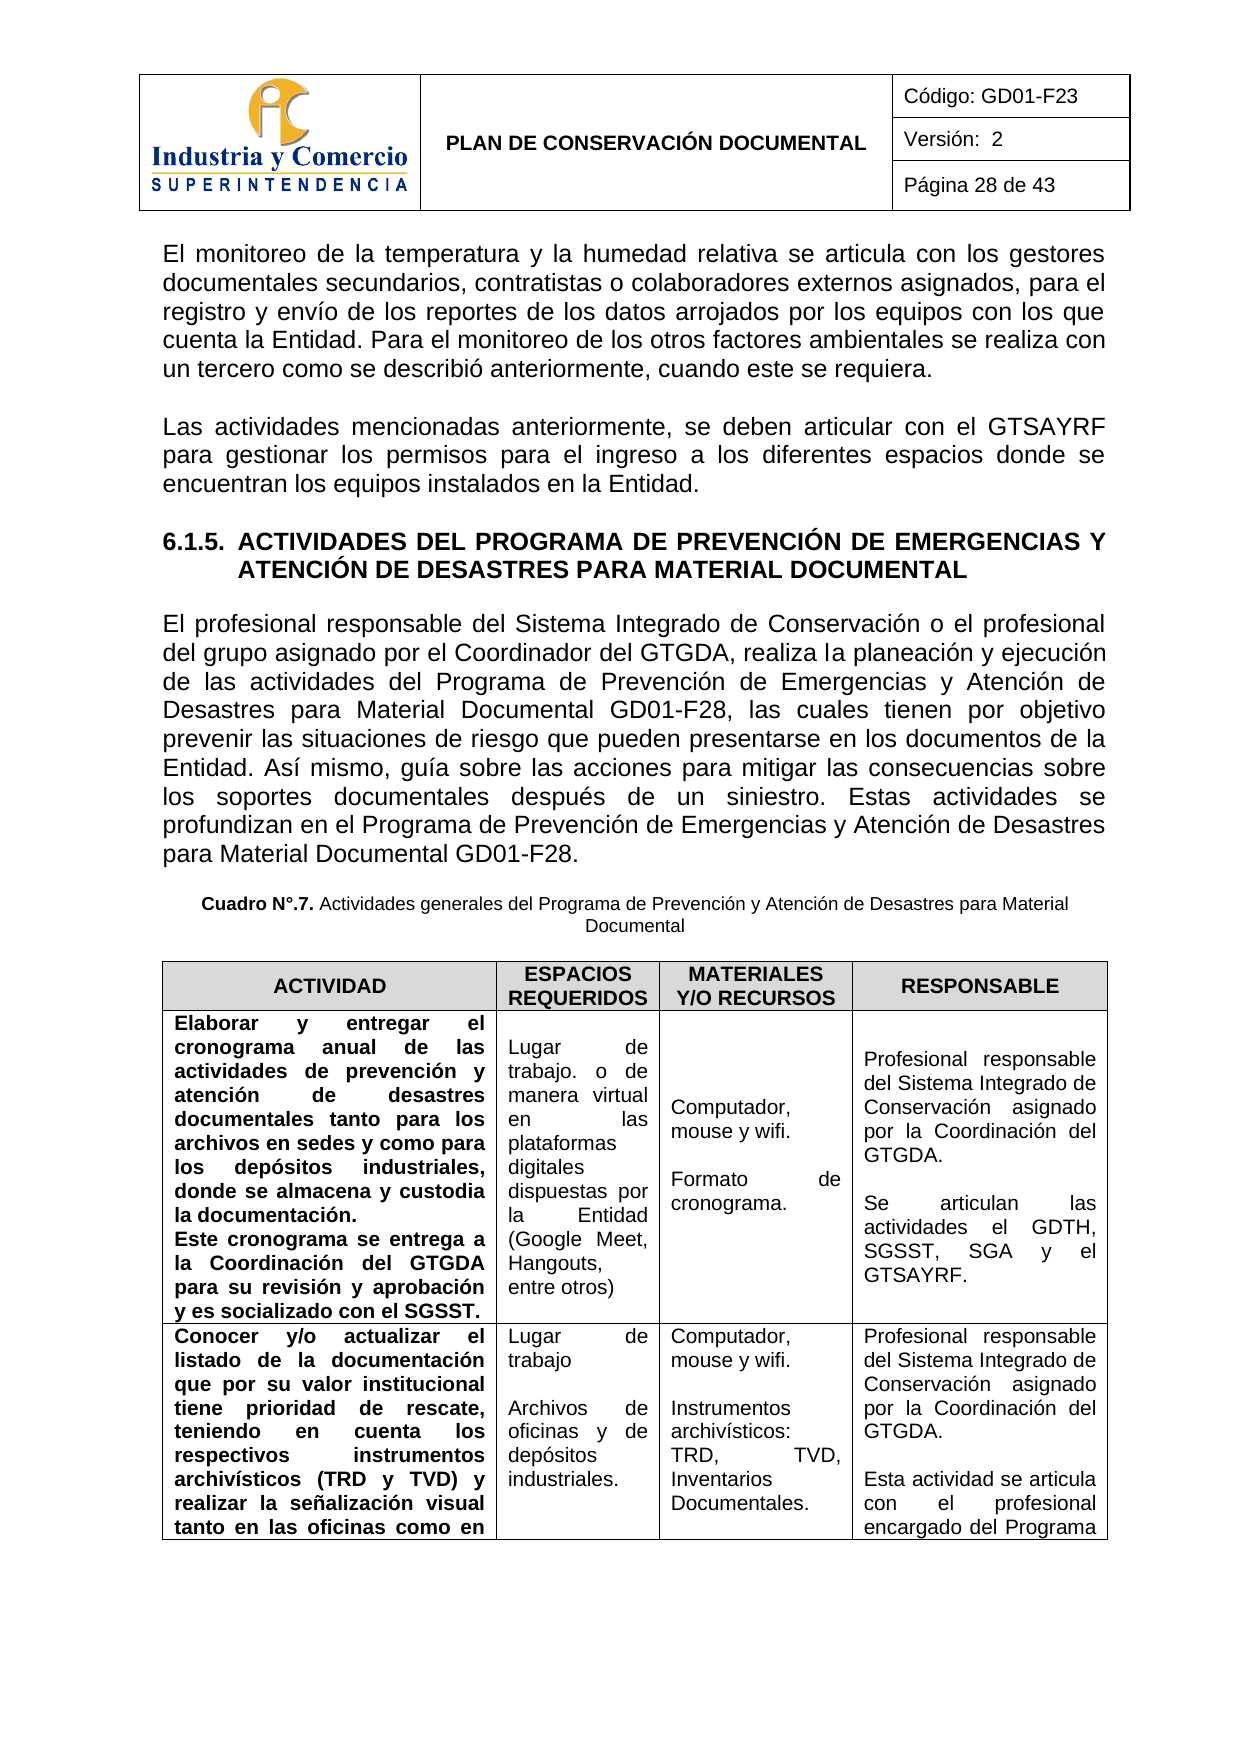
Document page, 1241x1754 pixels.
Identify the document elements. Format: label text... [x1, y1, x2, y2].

table_cell Elaborar y entregar el cronograma anual de las actividades de prevención y atención de desastres documentales tanto para los archivos en sedes y como para los depósitos industriales, donde se almacena y custodia la documentación. Este cronograma se entrega a la Coordinación del GTGDA para su revisión y aprobación y es socializado con el SGSST. [163, 1011, 496, 1322]
table_cell Lugar de trabajo Archivos de oficinas y de depósitos industriales. [497, 1324, 659, 1539]
text El profesional responsable del Sistema Integrado de Conservación o el profesional del grupo asignado por el Coordinador del GTGDA, realiza la planeación y ejecución de las actividades del Programa de Prevención de Emergencias y Atención de Desastres para Material Documental GD01-F28, las cuales tienen por objetivo prevenir las situaciones de riesgo que pueden presentarse en los documentos de la Entidad. Así mismo, guía sobre las acciones para mitigar las consecuencias sobre los soportes documentales después de un siniestro. Estas actividades se profundizan en el Programa de Prevención de Emergencias y Atención de Desastres para Material Documental GD01-F28. [162, 609, 1107, 868]
text Las actividades mencionadas anteriormente, se deben articular con el GTSAYRF para gestionar los permisos para el ingreso a los diferentes espacios donde se encuentran los equipos instalados en la Entidad. [162, 412, 1107, 498]
table_header RESPONSABLE [853, 962, 1107, 1010]
table_header ACTIVIDAD [163, 962, 496, 1010]
table_header ESPACIOS REQUERIDOS [497, 962, 659, 1010]
list ACTIVIDADES DEL PROGRAMA DE PREVENCIÓN DE EMERGENCIAS Y ATENCIÓN DE DESASTRES PARA MATERIAL DOCUMENTAL [162, 527, 1107, 584]
table_cell Computador, mouse y wifi. Instrumentos archivísticos: TRD, TVD, Inventarios Documentales. [660, 1324, 852, 1539]
text El monitoreo de la temperatura y la humedad relativa se articula con los gestores documentales secundarios, contratistas o colaboradores externos asignados, para el registro y envío de los reportes de los datos arrojados por los equipos con los que cuenta la Entidad. Para el monitoreo de los otros factores ambientales se realiza con un tercero como se describió anteriormente, cuando este se requiera. [162, 239, 1107, 383]
table_header MATERIALES Y/O RECURSOS [660, 962, 852, 1010]
table_cell Profesional responsable del Sistema Integrado de Conservación asignado por la Coordinación del GTGDA. Se articulan las actividades el GDTH, SGSST, SGA y el GTSAYRF. [853, 1011, 1107, 1322]
picture [151, 75, 409, 195]
text Cuadro N°.7. Actividades generales del Programa de Prevención y Atención de Desastres para Material Documental [162, 893, 1107, 936]
table_cell Lugar de trabajo. o de manera virtual en las plataformas digitales dispuestas por la Entidad (Google Meet, Hangouts, entre otros) [497, 1011, 659, 1322]
table_cell Computador, mouse y wifi. Formato de cronograma. [660, 1011, 852, 1322]
